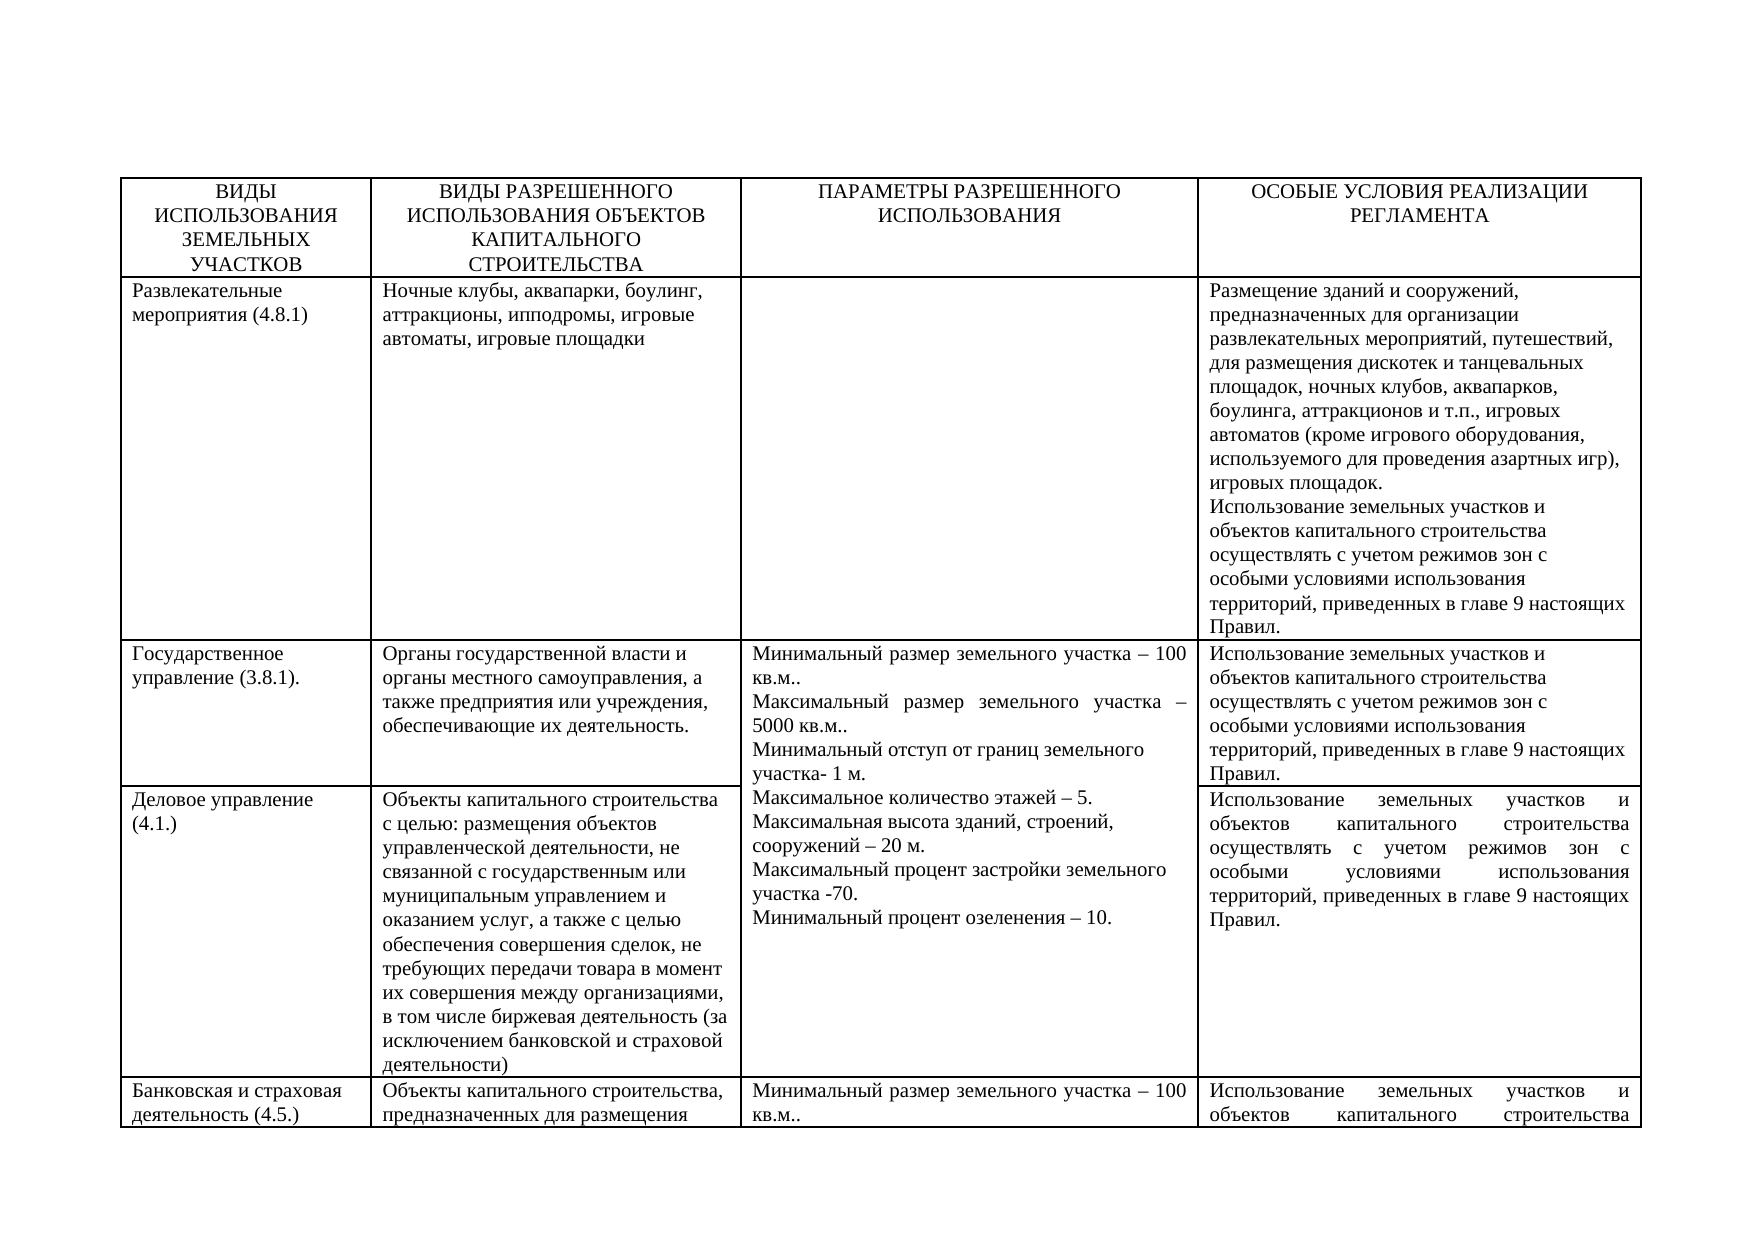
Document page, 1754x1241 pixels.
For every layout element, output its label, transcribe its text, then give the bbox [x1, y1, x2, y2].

table_cell Объекты капитального строительства, предназначенных для размещения организаций, оказывающих банковские и страховые услуги [372, 1078, 740, 1126]
table_cell Банковская и страховая деятельность (4.5.) [122, 1078, 370, 1126]
table_cell Органы государственной власти и органы местного самоуправления, а также предприятия или учреждения, обеспечивающие их деятельность. [372, 641, 740, 785]
table_header ОСОБЫЕ УСЛОВИЯ РЕАЛИЗАЦИИ РЕГЛАМЕНТА [1199, 179, 1640, 276]
table_cell Объекты капитального строительства с целью: размещения объектов управленческой деятельности, не связанной с государственным или муниципальным управлением и оказанием услуг, а также с целью обеспечения совершения сделок, не требующих передачи товара в момент их совершения между организациями, в том числе биржевая деятельность (за исключением банковской и страховой деятельности) [372, 787, 740, 1076]
table_header ВИДЫ РАЗРЕШЕННОГО ИСПОЛЬЗОВАНИЯ ОБЪЕКТОВ КАПИТАЛЬНОГО СТРОИТЕЛЬСТВА [372, 179, 740, 276]
table_cell Использование земельных участков и объектов капитального строительства осуществлять с учетом режимов зон с особыми условиями использования территорий, приведенных в главе 9 настоящих Правил. [1199, 641, 1640, 785]
table_cell Государственное управление (3.8.1). [122, 641, 370, 785]
table_cell Деловое управление (4.1.) [122, 787, 370, 1076]
table_cell Развлекательные мероприятия (4.8.1) [122, 278, 370, 638]
table_cell Ночные клубы, аквапарки, боулинг, аттракционы, ипподромы, игровые автоматы, игровые площадки [372, 278, 740, 638]
table_cell Минимальный размер земельного участка – 100 кв.м.. Максимальный размер земельного участка – 5000 кв.м.. Минимальный отступ от границ земельного участка- 1 м. Максимальное количество этажей – 5. Максимальная высота зданий, строений, сооружений – 20 м. Максимальный процент застройки земельного участка -70. Минимальный процент озеленения – 10. [742, 641, 1197, 1076]
table_header ПАРАМЕТРЫ РАЗРЕШЕННОГО ИСПОЛЬЗОВАНИЯ [742, 179, 1197, 276]
table_cell Использование земельных участков и объектов капитального строительства осуществлять с учетом режимов зон с особыми условиями использования территорий, приведенных в главе 9 настоящих Правил. [1199, 787, 1640, 1076]
table_cell Размещение зданий и сооружений, предназначенных для организации развлекательных мероприятий, путешествий, для размещения дискотек и танцевальных площадок, ночных клубов, аквапарков, боулинга, аттракционов и т.п., игровых автоматов (кроме игрового оборудования, используемого для проведения азартных игр), игровых площадок. Использование земельных участков и объектов капитального строительства осуществлять с учетом режимов зон с особыми условиями использования территорий, приведенных в главе 9 настоящих Правил. [1199, 278, 1640, 638]
table_header ВИДЫ ИСПОЛЬЗОВАНИЯ ЗЕМЕЛЬНЫХ УЧАСТКОВ [122, 179, 370, 276]
